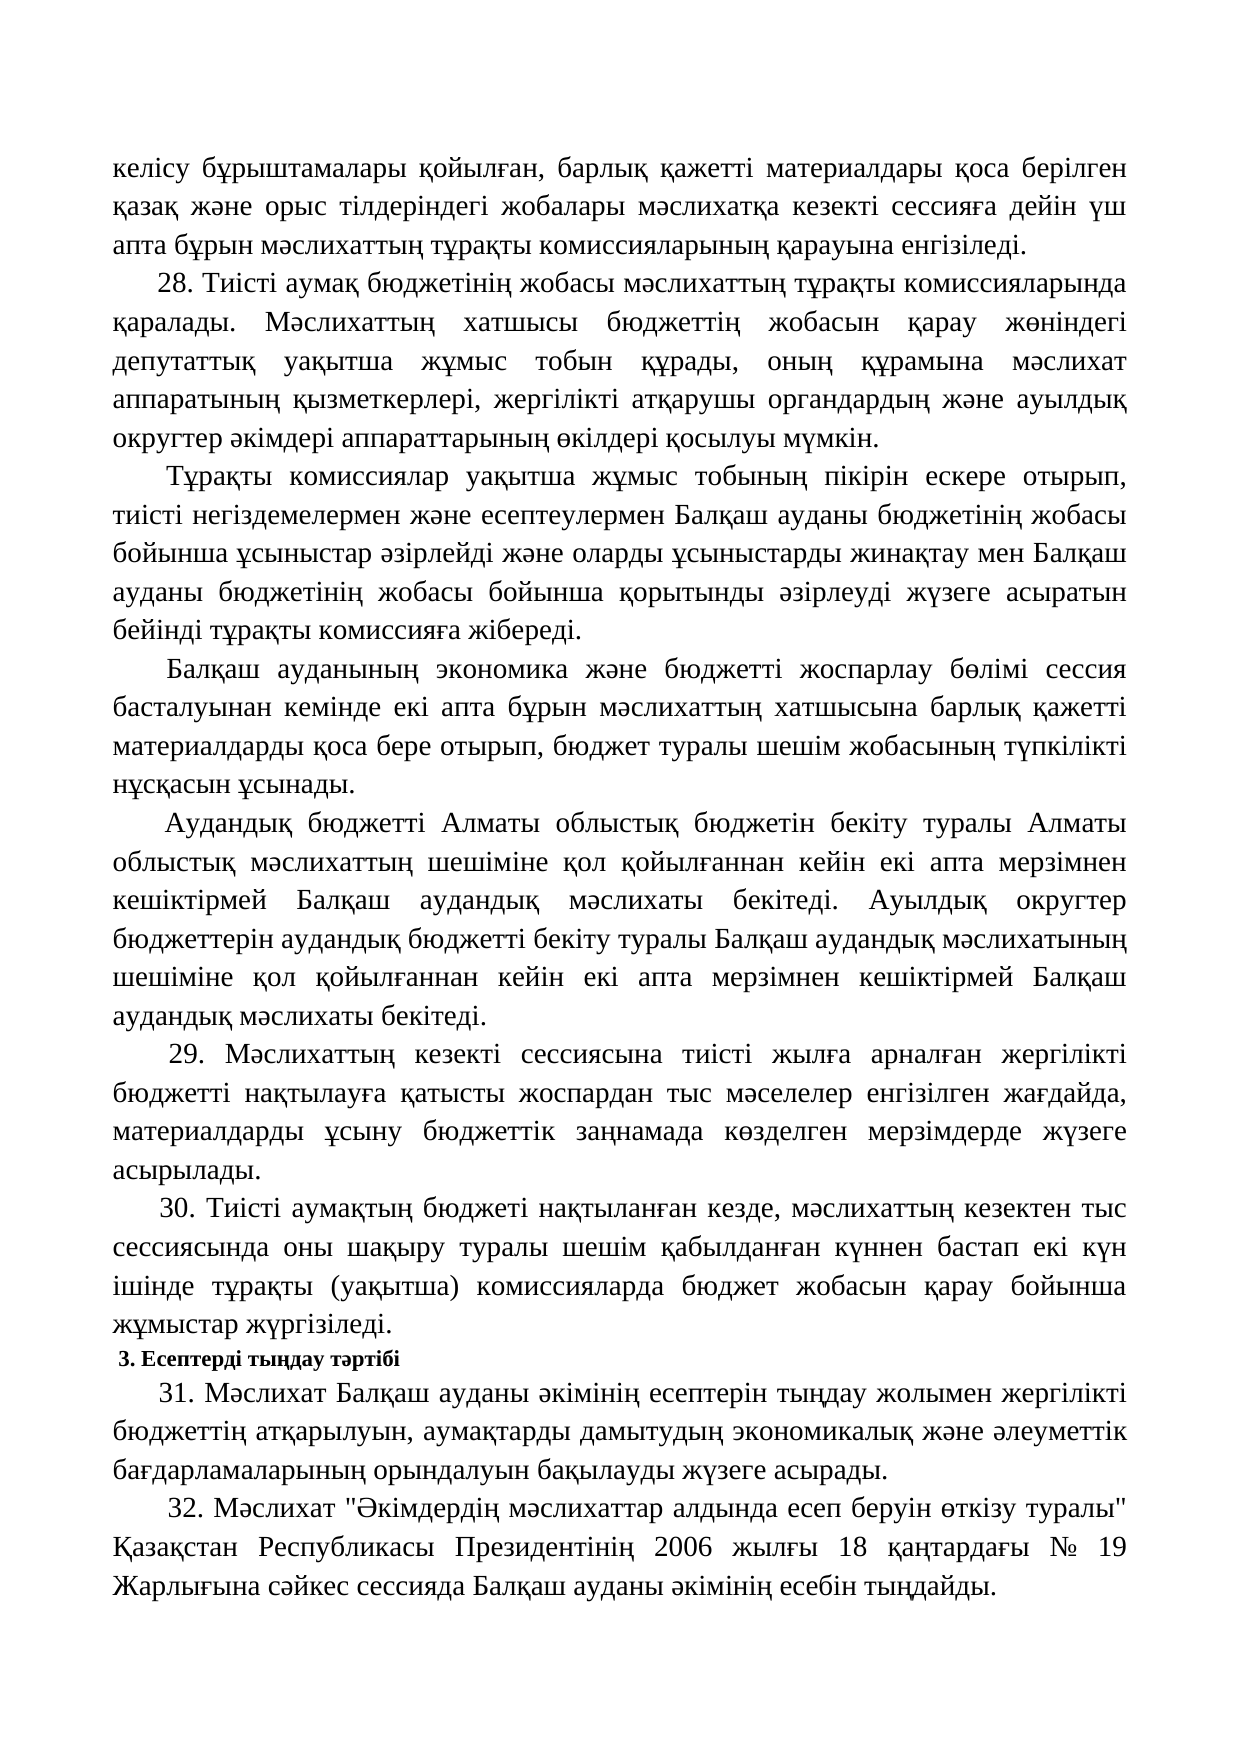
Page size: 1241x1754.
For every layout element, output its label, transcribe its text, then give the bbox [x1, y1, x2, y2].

text 29. Мәслихаттың кезекті сессиясына тиісті жылға арналған жергілікті бюджетті нақтылауға қатысты жоспардан тыс мәселелер енгізілген жағдайда, материалдарды ұсыну бюджеттік заңнамада көзделген мерзімдерде жүзеге асырылады. [112, 1036, 1128, 1186]
text Аудандық бюджетті Алматы облыстық бюджетін бекіту туралы Алматы облыстық мәслихаттың шешіміне қол қойылғаннан кейін екі апта мерзімнен кешіктірмей Балқаш аудандық мәслихаты бекітеді. Ауылдық округтер бюджеттерін аудандық бюджетті бекіту туралы Балқаш аудандық мәслихатының шешіміне қол қойылғаннан кейін екі апта мерзімнен кешіктірмей Балқаш аудандық мәслихаты бекітеді. [112, 805, 1128, 1031]
text Балқаш ауданының экономика және бюджетті жоспарлау бөлімі сессия басталуынан кемінде екі апта бұрын мәслихаттың хатшысына барлық қажетті материалдарды қоса бере отырып, бюджет туралы шешім жобасының түпкілікті нұсқасын ұсынады. [112, 651, 1128, 800]
text Тұрақты комиссиялар уақытша жұмыс тобының пікірін ескере отырып, тиісті негіздемелермен және есептеулермен Балқаш ауданы бюджетінің жобасы бойынша ұсыныстар әзірлейді және оларды ұсыныстарды жинақтау мен Балқаш ауданы бюджетінің жобасы бойынша қорытынды әзірлеуді жүзеге асыратын бейінді тұрақты комиссияға жібереді. [112, 458, 1128, 646]
text 3. Есептерді тыңдау тәртібі [112, 1345, 1128, 1371]
text 30. Тиісті аумақтың бюджеті нақтыланған кезде, мәслихаттың кезектен тыс сессиясында оны шақыру туралы шешім қабылданған күннен бастап екі күн ішінде тұрақты (уақытша) комиссияларда бюджет жобасын қарау бойынша жұмыстар жүргізіледі. [112, 1191, 1128, 1340]
text 28. Тиісті аумақ бюджетінің жобасы мәслихаттың тұрақты комиссияларында қаралады. Мәслихаттың хатшысы бюджеттің жобасын қарау жөніндегі депутаттық уақытша жұмыс тобын құрады, оның құрамына мәслихат аппаратының қызметкерлері, жергілікті атқарушы органдардың және ауылдық округтер әкімдері аппараттарының өкілдері қосылуы мүмкін. [112, 266, 1128, 453]
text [112, 150, 1128, 261]
text 32. Мәслихат "Әкімдердің мәслихаттар алдында есеп беруін өткізу туралы" Қазақстан Республикасы Президентінің 2006 жылғы 18 қаңтардағы № 19 Жарлығына сәйкес сессияда Балқаш ауданы әкімінің есебін тыңдайды. [112, 1491, 1128, 1601]
text 31. Мәслихат Балқаш ауданы әкімінің есептерін тыңдау жолымен жергілікті бюджеттің атқарылуын, аумақтарды дамытудың экономикалық және әлеуметтік бағдарламаларының орындалуын бақылауды жүзеге асырады. [112, 1375, 1128, 1486]
